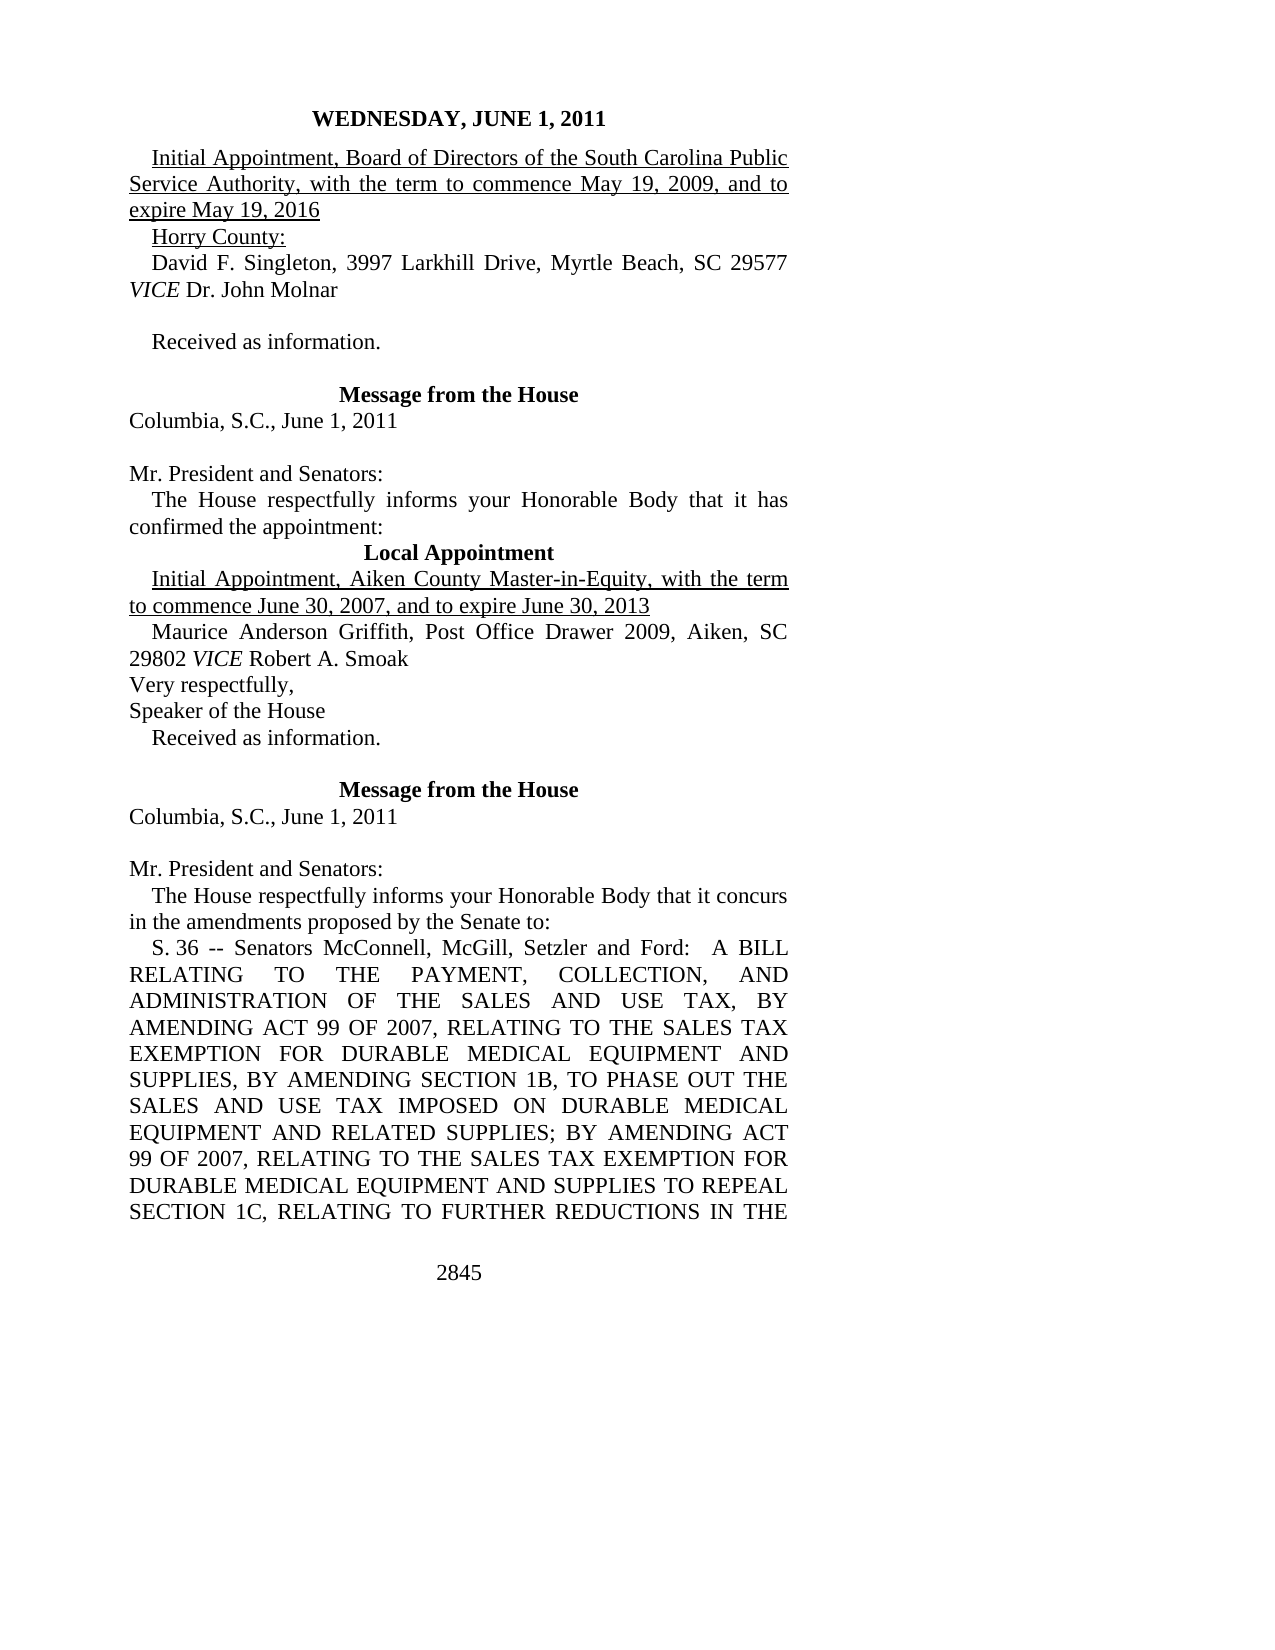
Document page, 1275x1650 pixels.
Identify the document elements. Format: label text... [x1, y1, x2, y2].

text Message from the House [129, 776, 789, 803]
text Received as information. [129, 724, 789, 750]
text Message from the House [129, 381, 789, 407]
text The House respectfully informs your Honorable Body that it concurs in the amendments proposed by the Senate to: [129, 882, 789, 934]
text Very respectfully, [129, 671, 789, 697]
text Mr. President and Senators: [129, 460, 789, 486]
text Horry County: [129, 223, 789, 249]
text Initial Appointment, Aiken County Master-in-Equity, with the term to commence June 30, 2007, and to expire June 30, 2013 [129, 566, 789, 618]
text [129, 934, 789, 1224]
text Maurice Anderson Griffith, Post Office Drawer 2009, Aiken, SC 29802 VICE Robert A. Smoak [129, 618, 789, 671]
text David F. Singleton, 3997 Larkhill Drive, Myrtle Beach, SC 29577 VICE Dr. John Molnar [129, 249, 789, 302]
text The House respectfully informs your Honorable Body that it has confirmed the appointment: [129, 486, 789, 539]
text Initial Appointment, Board of Directors of the South Carolina Public Service Authority, with the term to commence May 19, 2009, and to expire May 19, 2016 [129, 194, 789, 223]
text Columbia, S.C., June 1, 2011 [129, 407, 789, 434]
text Initial Appointment, Board of Directors of the South Carolina Public Service Authority, with the term to commence May 19, 2009, and to expire May 19, 2016 [129, 144, 789, 193]
text Mr. President and Senators: [129, 855, 789, 882]
text Speaker of the House [129, 697, 789, 724]
text Received as information. [129, 328, 789, 355]
text Local Appointment [129, 539, 789, 566]
text Columbia, S.C., June 1, 2011 [129, 803, 789, 829]
